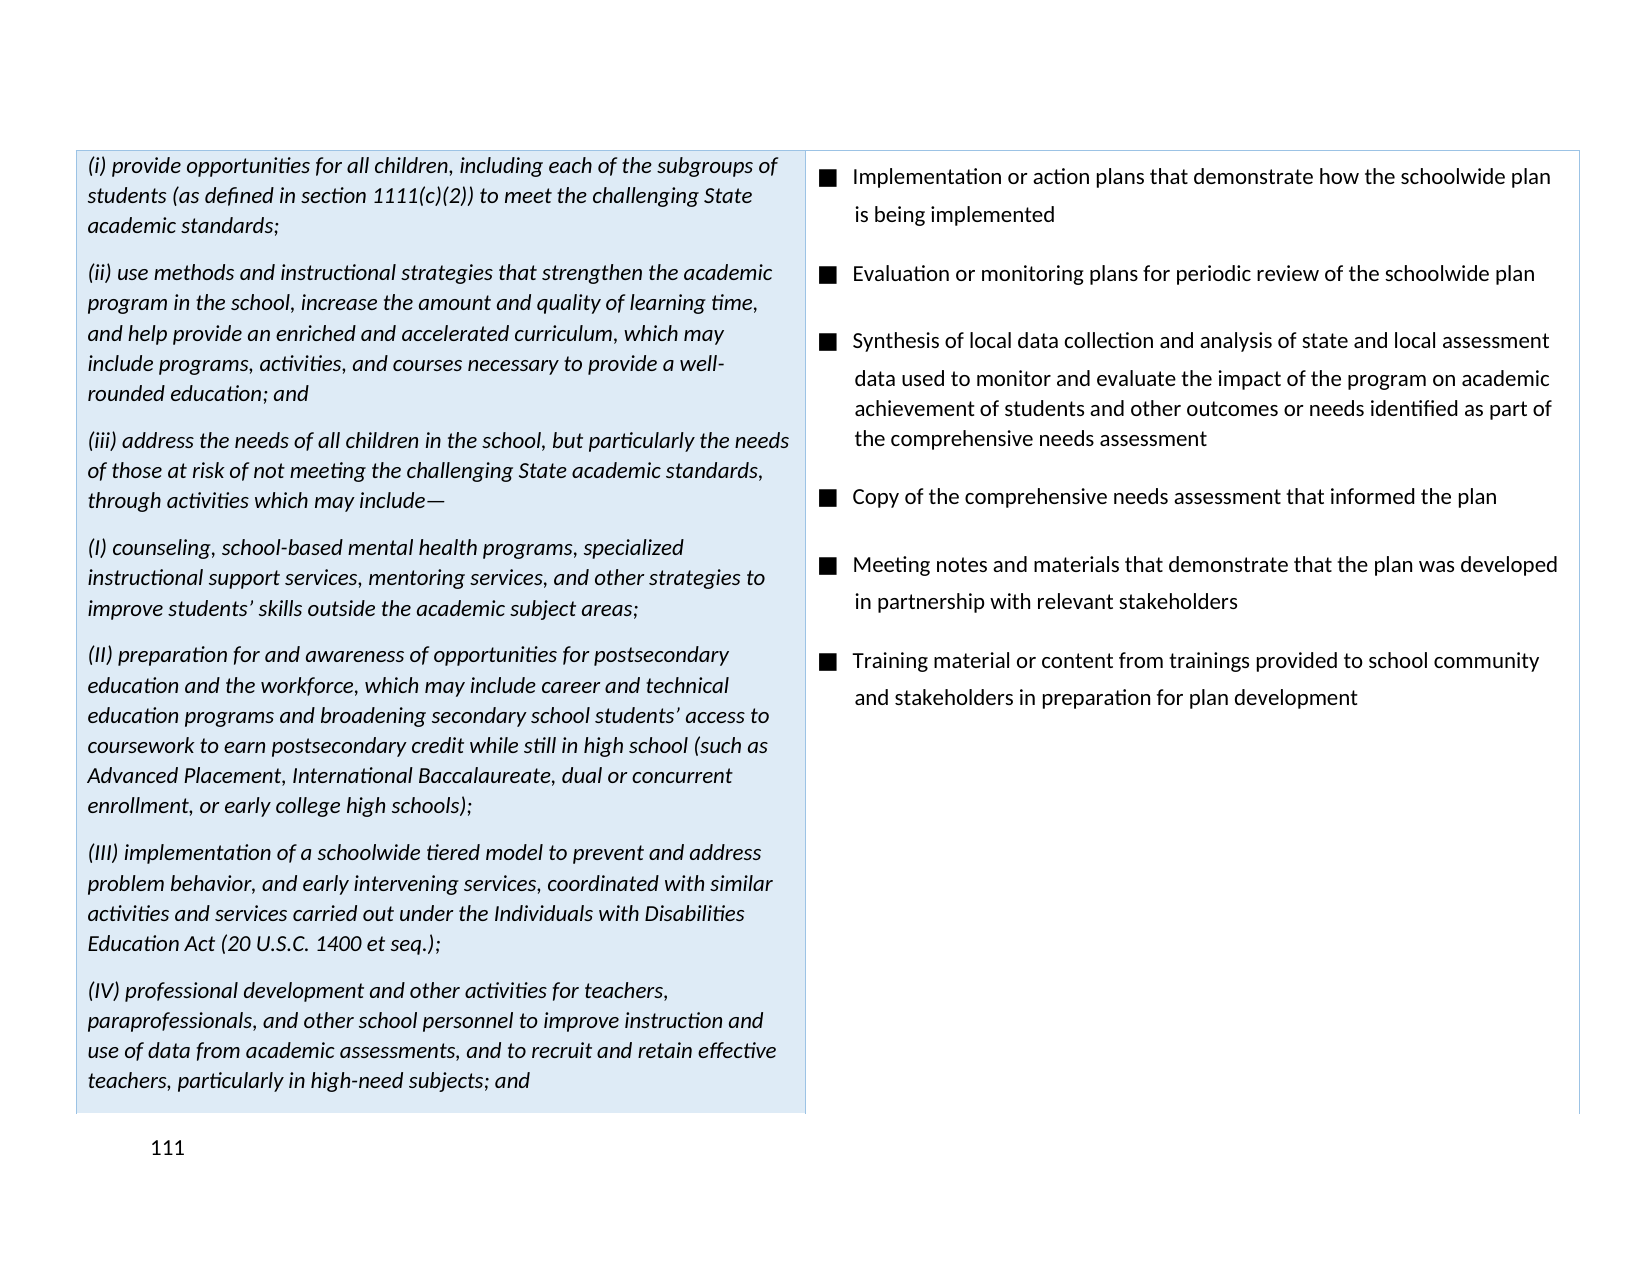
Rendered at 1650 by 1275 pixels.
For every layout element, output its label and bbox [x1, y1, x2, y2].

table_cell [806, 151, 1579, 1113]
table_cell [77, 151, 805, 1113]
